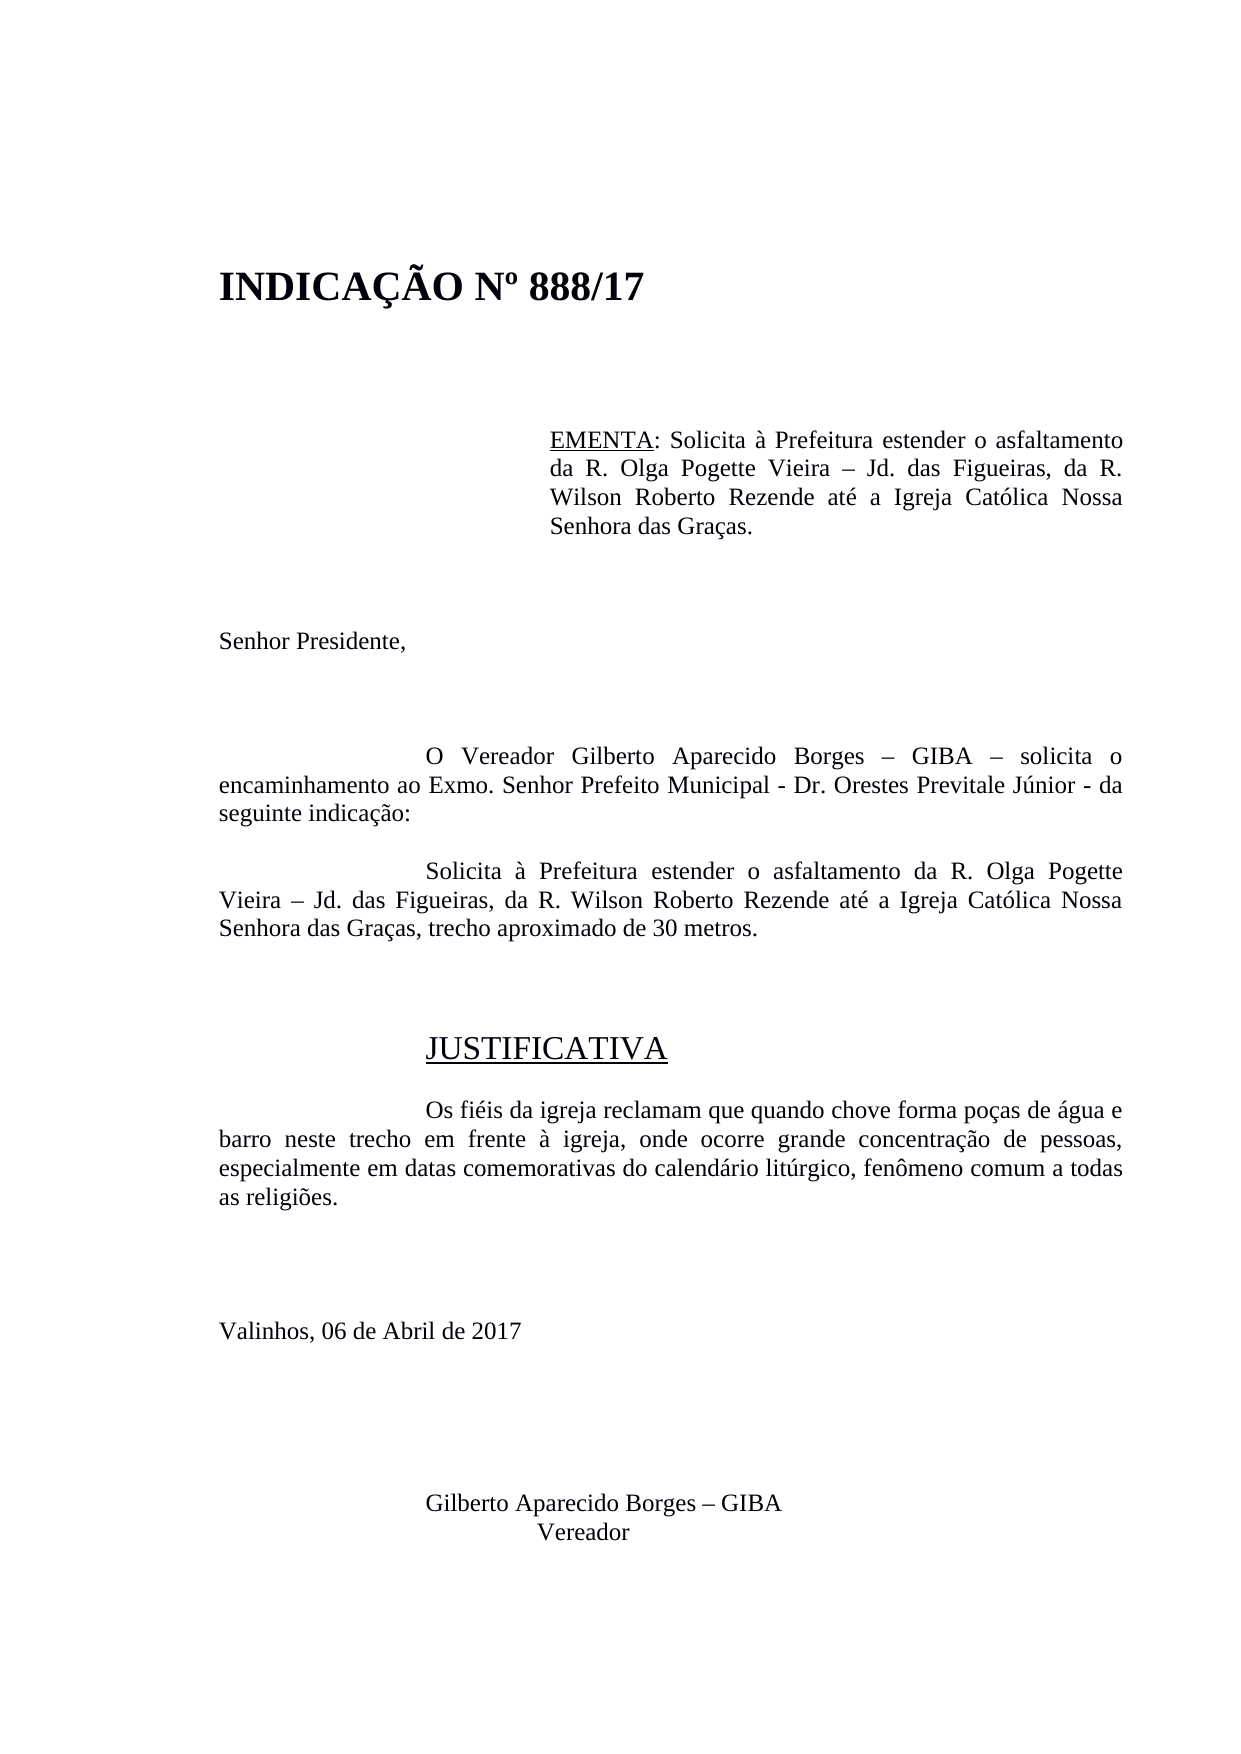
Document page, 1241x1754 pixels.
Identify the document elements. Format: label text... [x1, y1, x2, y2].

text JUSTIFICATIVA [219, 1028, 1123, 1067]
text O Vereador Gilberto Aparecido Borges – GIBA – solicita o encaminhamento ao Exmo. Senhor Prefeito Municipal - Dr. Orestes Previtale Júnior - da seguinte indicação: [219, 741, 1123, 827]
text Solicita à Prefeitura estender o asfaltamento da R. Olga Pogette Vieira – Jd. das Figueiras, da R. Wilson Roberto Rezende até a Igreja Católica Nossa Senhora das Graças, trecho aproximado de 30 metros. [219, 856, 1123, 942]
text Senhor Presidente, [219, 626, 1123, 655]
text EMENTA: Solicita à Prefeitura estender o asfaltamento da R. Olga Pogette Vieira – Jd. das Figueiras, da R. Wilson Roberto Rezende até a Igreja Católica Nossa Senhora das Graças. [549, 425, 1123, 540]
text Vereador [242, 1517, 1123, 1546]
text Os fiéis da igreja reclamam que quando chove forma poças de água e barro neste trecho em frente à igreja, onde ocorre grande concentração de pessoas, especialmente em datas comemorativas do calendário litúrgico, fenômeno comum a todas as religiões. [219, 1096, 1123, 1211]
text INDICAÇÃO Nº 888/17 [219, 262, 1123, 310]
text Valinhos, 06 de Abril de 2017 [219, 1316, 1123, 1345]
text Gilberto Aparecido Borges – GIBA [242, 1488, 1123, 1517]
